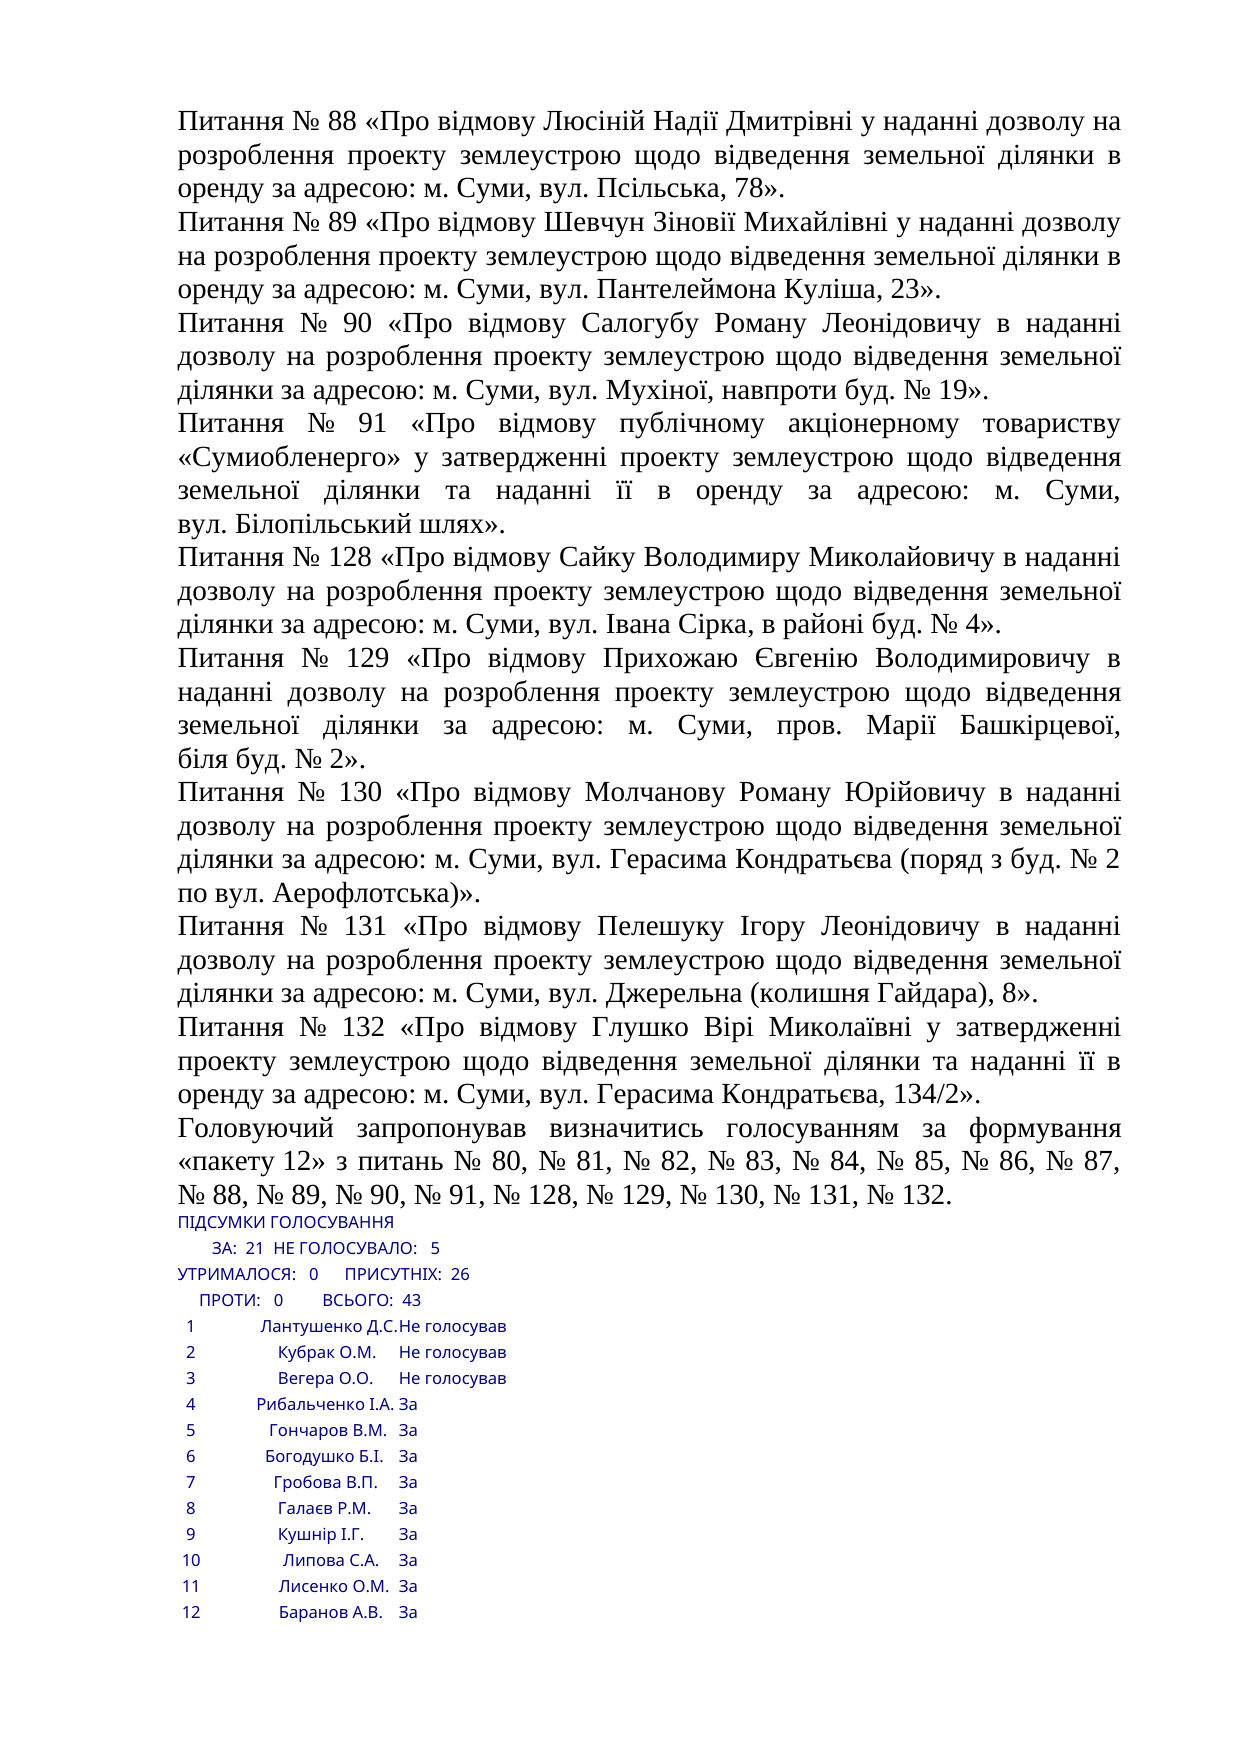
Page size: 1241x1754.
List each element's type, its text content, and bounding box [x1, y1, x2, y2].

text Питання № 132 «Про відмову Глушко Вірі Миколаївні у затвердженні проекту землеустрою щодо відведення земельної ділянки та наданні її в оренду за адресою: м. Суми, вул. Герасима Кондратьєва, 134/2». [177, 1009, 1122, 1110]
text Питання № 129 «Про відмову Прихожаю Євгенію Володимировичу в наданні дозволу на розроблення проекту землеустрою щодо відведення земельної ділянки за адресою: м. Суми, пров. Марії Башкірцевої, біля буд. № 2». [177, 640, 1122, 774]
text 1 Лантушенко Д.С. Не голосував [177, 1314, 1122, 1337]
text 7 Гробова В.П. За [177, 1471, 1122, 1493]
text Питання № 128 «Про відмову Сайку Володимиру Миколайовичу в наданні дозволу на розроблення проекту землеустрою щодо відведення земельної ділянки за адресою: м. Суми, вул. Івана Сірка, в районі буд. № 4». [177, 539, 1122, 640]
text Питання № 130 «Про відмову Молчанову Роману Юрійовичу в наданні дозволу на розроблення проекту землеустрою щодо відведення земельної ділянки за адресою: м. Суми, вул. Герасима Кондратьєва (поряд з буд. № 2 по вул. Аерофлотська)». [177, 774, 1122, 908]
text 4 Рибальченко І.А. За [177, 1393, 1122, 1415]
text Головуючий запропонував визначитись голосуванням за формування «пакету 12» з питань № 80, № 81, № 82, № 83, № 84, № 85, № 86, № 87, № 88, № 89, № 90, № 91, № 128, № 129, № 130, № 131, № 132. [177, 1110, 1122, 1210]
text ЗА: 21 НЕ ГОЛОСУВАЛО: 5 [177, 1236, 1122, 1259]
text УТРИМАЛОСЯ: 0 ПРИСУТНІХ: 26 [177, 1262, 1122, 1285]
text Питання № 91 «Про відмову публічному акціонерному товариству «Сумиобленерго» у затвердженні проекту землеустрою щодо відведення земельної ділянки та наданні її в оренду за адресою: м. Суми, вул. Білопільський шлях». [177, 405, 1122, 539]
text 11 Лисенко О.М. За [177, 1575, 1122, 1598]
text 8 Галаєв Р.М. За [177, 1497, 1122, 1519]
text 2 Кубрак О.М. Не голосував [177, 1341, 1122, 1363]
text Питання № 90 «Про відмову Салогубу Роману Леонідовичу в наданні дозволу на розроблення проекту землеустрою щодо відведення земельної ділянки за адресою: м. Суми, вул. Мухіної, навпроти буд. № 19». [177, 305, 1122, 405]
text Питання № 89 «Про відмову Шевчун Зіновії Михайлівні у наданні дозволу на розроблення проекту землеустрою щодо відведення земельної ділянки в оренду за адресою: м. Суми, вул. Пантелеймона Куліша, 23». [177, 204, 1122, 305]
text 12 Баранов А.В. За [177, 1601, 1122, 1624]
text 9 Кушнір І.Г. За [177, 1523, 1122, 1546]
text 5 Гончаров В.М. За [177, 1419, 1122, 1441]
text 10 Липова С.А. За [177, 1549, 1122, 1572]
text 6 Богодушко Б.І. За [177, 1445, 1122, 1467]
text Питання № 88 «Про відмову Люсіній Надії Дмитрівні у наданні дозволу на розроблення проекту землеустрою щодо відведення земельної ділянки в оренду за адресою: м. Суми, вул. Псільська, 78». [177, 103, 1122, 204]
text Питання № 131 «Про відмову Пелешуку Ігору Леонідовичу в наданні дозволу на розроблення проекту землеустрою щодо відведення земельної ділянки за адресою: м. Суми, вул. Джерельна (колишня Гайдара), 8». [177, 908, 1122, 1009]
text 3 Вегера О.О. Не голосував [177, 1367, 1122, 1389]
text ПРОТИ: 0 ВСЬОГО: 43 [177, 1288, 1122, 1311]
text ПІДСУМКИ ГОЛОСУВАННЯ [177, 1210, 1122, 1233]
